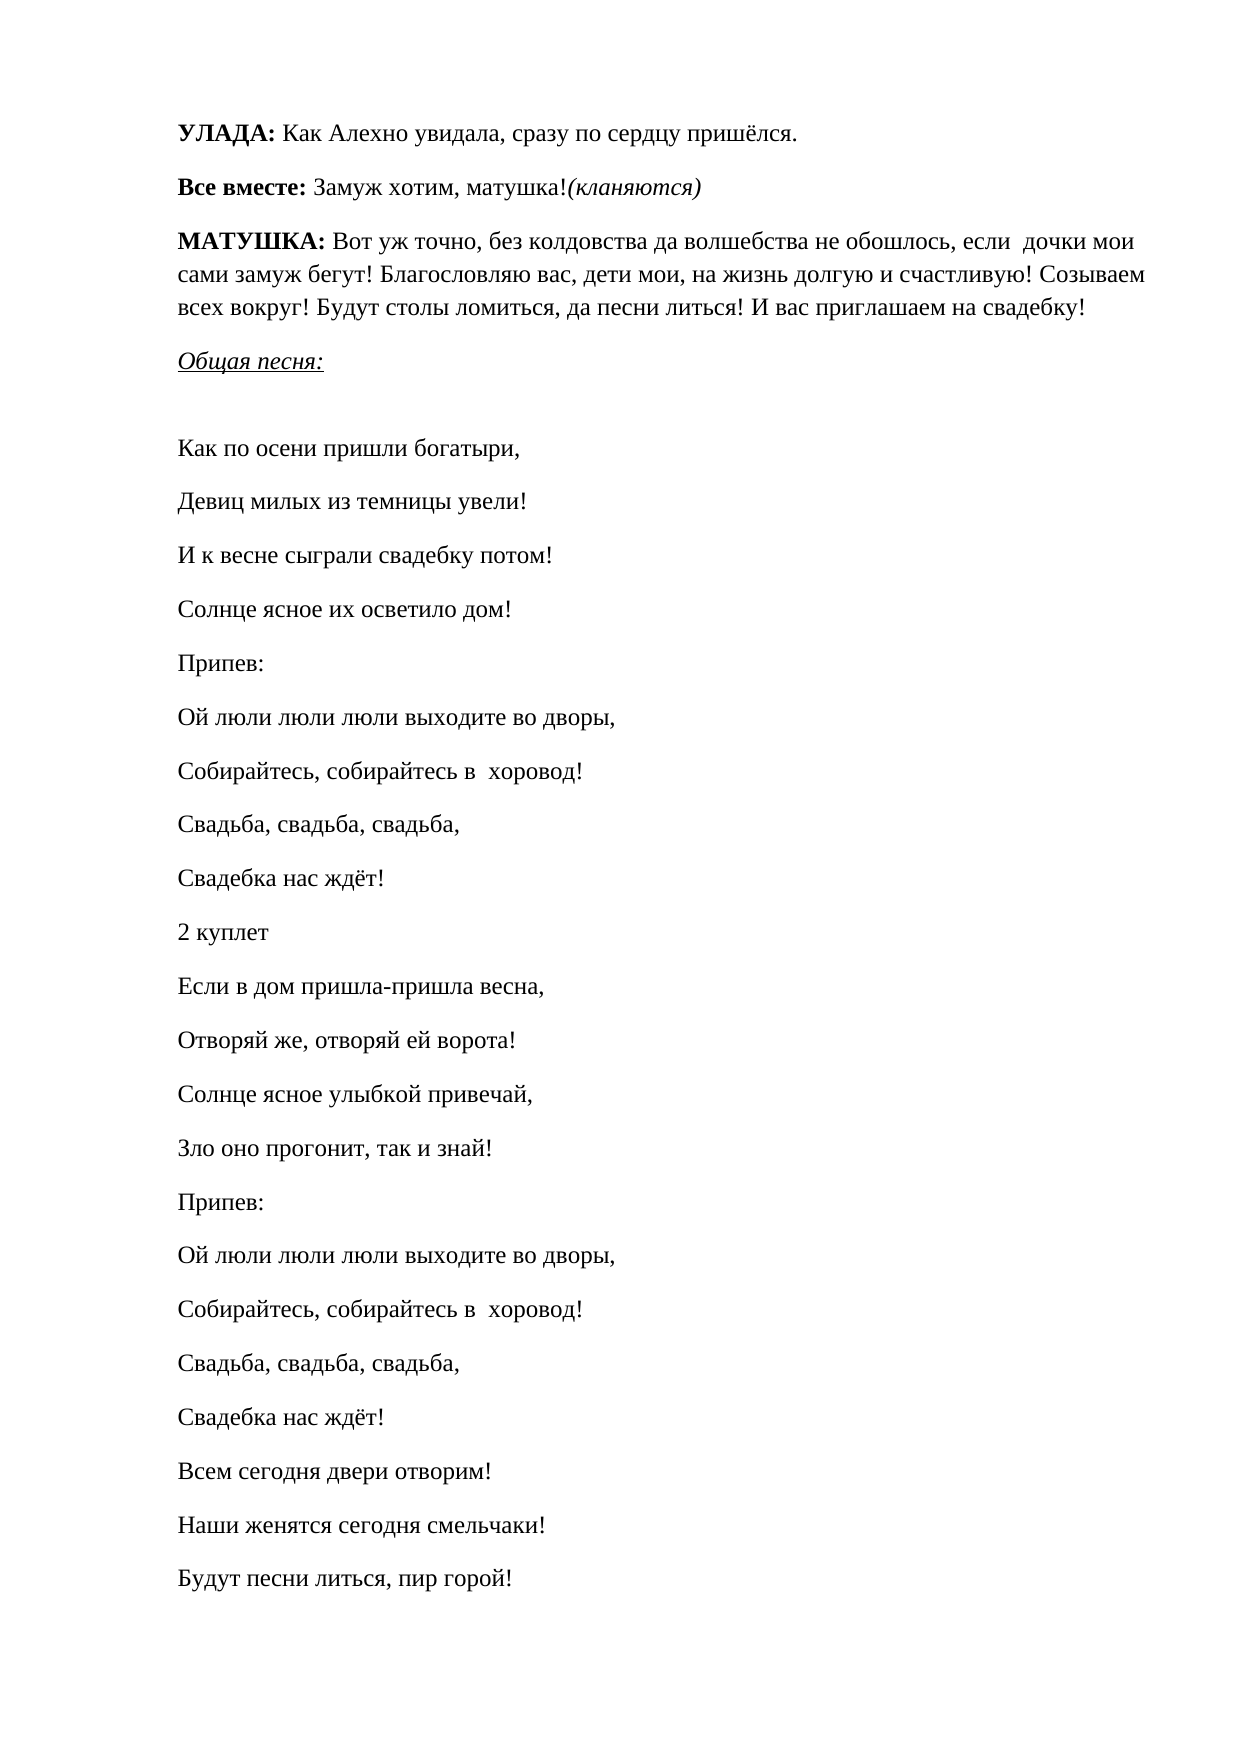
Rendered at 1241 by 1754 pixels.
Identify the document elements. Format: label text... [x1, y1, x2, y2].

text Свадьба, свадьба, свадьба, [177, 1348, 1152, 1377]
text Девиц милых из темницы увели! [177, 486, 1152, 515]
text Будут песни литься, пир горой! [177, 1563, 1152, 1592]
text Ой люли люли люли выходите во дворы, [177, 702, 1152, 731]
text Солнце ясное их осветило дом! [177, 594, 1152, 623]
text Солнце ясное улыбкой привечай, [177, 1079, 1152, 1108]
text Если в дом пришла-пришла весна, [177, 971, 1152, 1000]
text Собирайтесь, собирайтесь в хоровод! [177, 1294, 1152, 1323]
text Как по осени пришли богатыри, [177, 399, 1152, 461]
text Отворяй же, отворяй ей ворота! [177, 1025, 1152, 1054]
text Припев: [177, 648, 1152, 677]
text МАТУШКА: Вот уж точно, без колдовства да волшебства не обошлось, если дочки мои сами замуж бегут! Благословляю вас, дети мои, на жизнь долгую и счастливую! Созываем всех вокруг! Будут столы ломиться, да песни литься! И вас приглашаем на свадебку! [177, 226, 1152, 321]
text Свадебка нас ждёт! [177, 863, 1152, 892]
text Собирайтесь, собирайтесь в хоровод! [177, 756, 1152, 784]
text Всем сегодня двери отворим! [177, 1456, 1152, 1484]
text Наши женятся сегодня смельчаки! [177, 1510, 1152, 1538]
text Припев: [177, 1187, 1152, 1215]
text Свадебка нас ждёт! [177, 1402, 1152, 1431]
text И к весне сыграли свадебку потом! [177, 540, 1152, 569]
text Ой люли люли люли выходите во дворы, [177, 1240, 1152, 1269]
text Свадьба, свадьба, свадьба, [177, 809, 1152, 838]
text Общая песня: [177, 346, 1152, 374]
text 2 куплет [177, 917, 1152, 946]
text Все вместе: Замуж хотим, матушка!(кланяются) [177, 172, 1152, 201]
text УЛАДА: Как Алехно увидала, сразу по сердцу пришёлся. [177, 118, 1152, 147]
text Зло оно прогонит, так и знай! [177, 1133, 1152, 1161]
